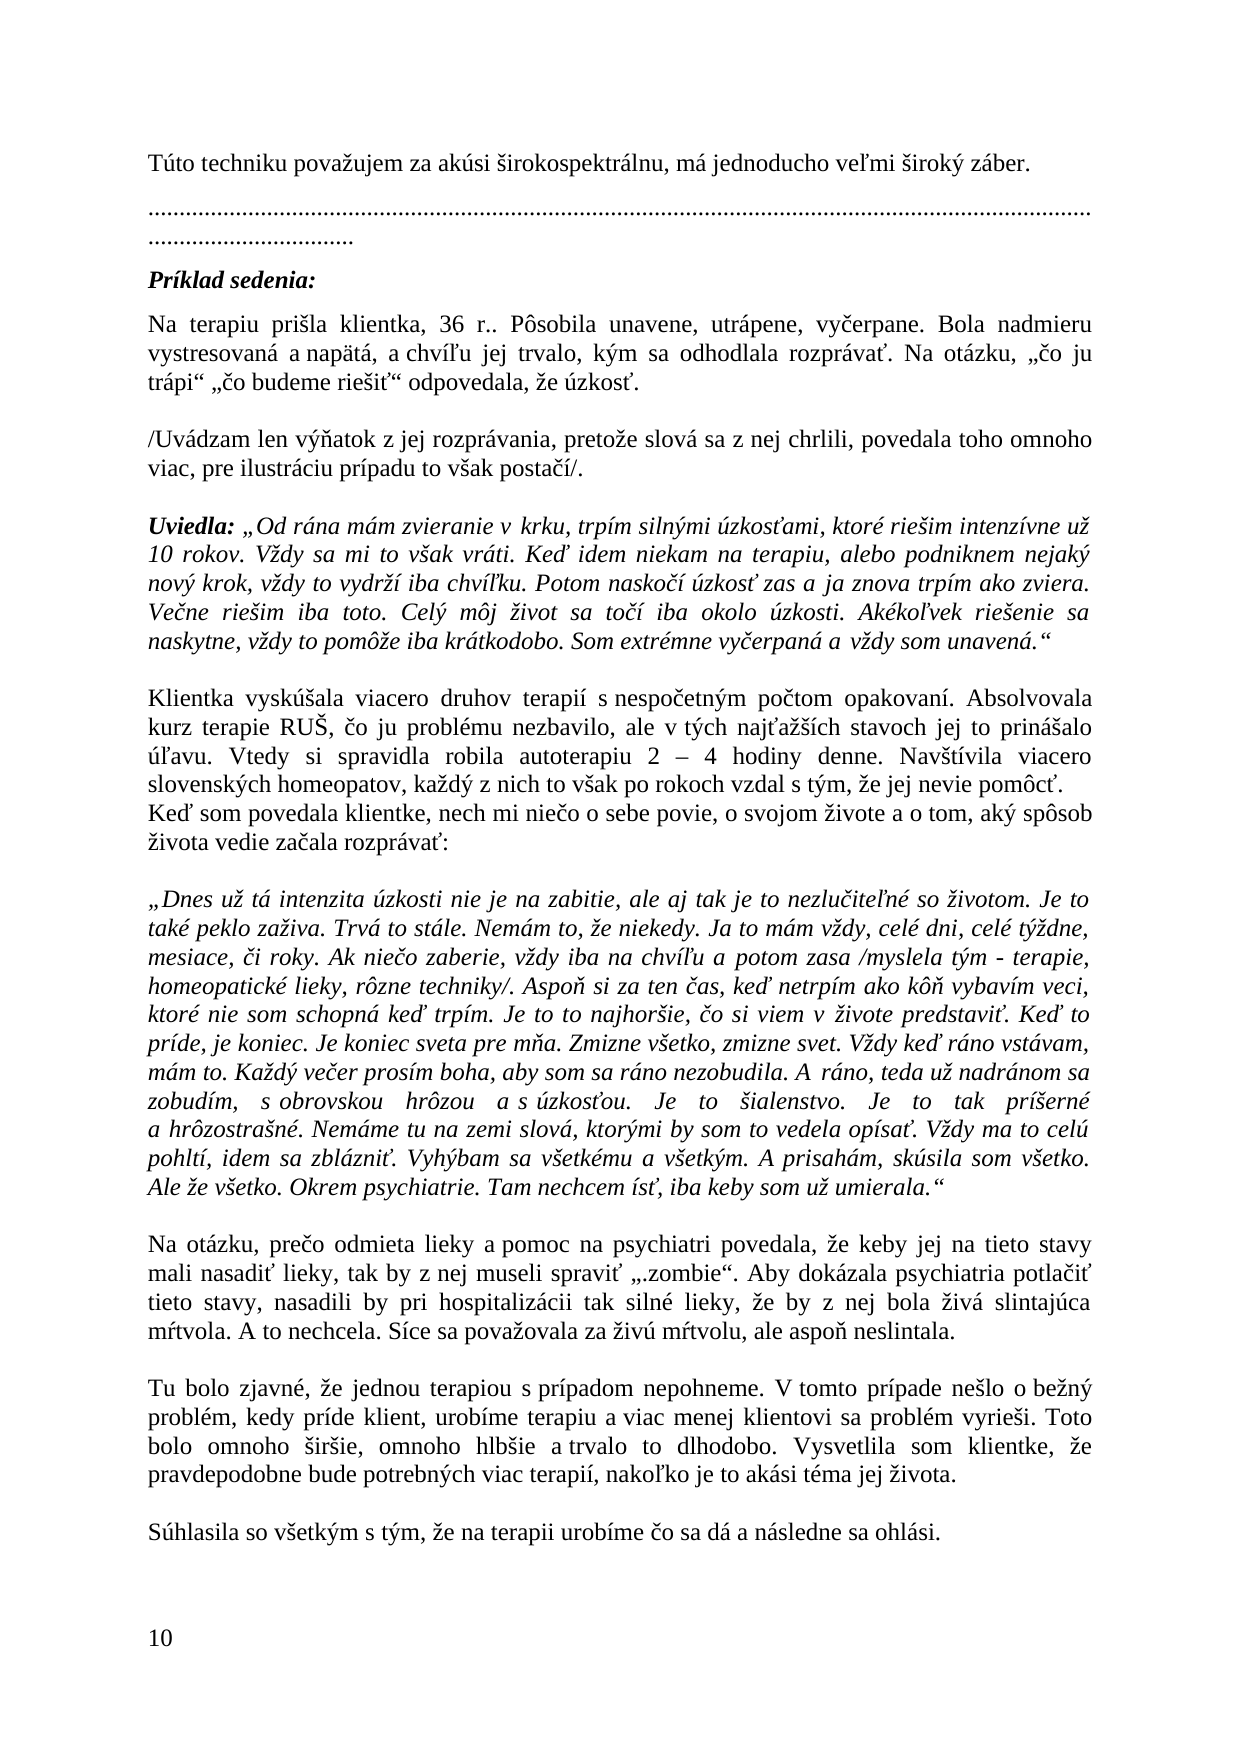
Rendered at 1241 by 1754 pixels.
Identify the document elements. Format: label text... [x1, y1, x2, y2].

text Keď som povedala klientke, nech mi niečo o sebe povie, o svojom živote a o tom, aký spôsob života vedie začala rozprávať: [148, 798, 1093, 856]
text Klientka vyskúšala viacero druhov terapií s nespočetným počtom opakovaní. Absolvovala kurz terapie RUŠ, čo ju problému nezbavilo, ale v tých najťažších stavoch jej to prinášalo úľavu. Vtedy si spravidla robila autoterapiu 2 – 4 hodiny denne. Navštívila viacero slovenských homeopatov, každý z nich to však po rokoch vzdal s tým, že jej nevie pomôcť. [148, 683, 1093, 798]
text /Uvádzam len výňatok z jej rozprávania, pretože slová sa z nej chrlili, povedala toho omnoho viac, pre ilustráciu prípadu to však postačí/. [148, 424, 1093, 482]
text Na otázku, prečo odmieta lieky a pomoc na psychiatri povedala, že keby jej na tieto stavy mali nasadiť lieky, tak by z nej museli spraviť „.zombie“. Aby dokázala psychiatria potlačiť tieto stavy, nasadili by pri hospitalizácii tak silné lieky, že by z nej bola živá slintajúca mŕtvola. A to nechcela. Síce sa považovala za živú mŕtvolu, ale aspoň neslintala. [148, 1229, 1093, 1344]
text Uviedla: „Od rána mám zvieranie v krku, trpím silnými úzkosťami, ktoré riešim intenzívne už 10 rokov. Vždy sa mi to však vráti. Keď idem niekam na terapiu, alebo podniknem nejaký nový krok, vždy to vydrží iba chvíľku. Potom naskočí úzkosť zas a ja znova trpím ako zviera. Večne riešim iba toto. Celý môj život sa točí iba okolo úzkosti. Akékoľvek riešenie sa naskytne, vždy to pomôže iba krátkodobo. Som extrémne vyčerpaná a vždy som unavená.“ [148, 511, 1093, 654]
text „Dnes už tá intenzita úzkosti nie je na zabitie, ale aj tak je to nezlučiteľné so životom. Je to také peklo zaživa. Trvá to stále. Nemám to, že niekedy. Ja to mám vždy, celé dni, celé týždne, mesiace, či roky. Ak niečo zaberie, vždy iba na chvíľu a potom zasa /myslela tým - terapie, homeopatické lieky, rôzne techniky/. Aspoň si za ten čas, keď netrpím ako kôň vybavím veci, ktoré nie som schopná keď trpím. Je to to najhoršie, čo si viem v živote predstaviť. Keď to príde, je koniec. Je koniec sveta pre mňa. Zmizne všetko, zmizne svet. Vždy keď ráno vstávam, mám to. Každý večer prosím boha, aby som sa ráno nezobudila. A ráno, teda už nadránom sa zobudím, s obrovskou hrôzou a s úzkosťou. Je to šialenstvo. Je to tak príšerné a hrôzostrašné. Nemáme tu na zemi slová, ktorými by som to vedela opísať. Vždy ma to celú pohltí, idem sa zblázniť. Vyhýbam sa všetkému a všetkým. A prisahám, skúsila som všetko. Ale že všetko. Okrem psychiatrie. Tam nechcem ísť, iba keby som už umierala.“ [148, 884, 1093, 1201]
text Na terapiu prišla klientka, 36 r.. Pôsobila unavene, utrápene, vyčerpane. Bola nadmieru vystresovaná a napätá, a chvíľu jej trvalo, kým sa odhodlala rozprávať. Na otázku, „čo ju trápi“ „čo budeme riešiť“ odpovedala, že úzkosť. [148, 309, 1093, 396]
text Súhlasila so všetkým s tým, že na terapii urobíme čo sa dá a následne sa ohlási. [148, 1517, 1093, 1546]
text Tu bolo zjavné, že jednou terapiou s prípadom nepohneme. V tomto prípade nešlo o bežný problém, kedy príde klient, urobíme terapiu a viac menej klientovi sa problém vyrieši. Toto bolo omnoho širšie, omnoho hlbšie a trvalo to dlhodobo. Vysvetlila som klientke, že pravdepodobne bude potrebných viac terapií, nakoľko je to akási téma jej života. [148, 1373, 1093, 1488]
text ........................................................................................................................................................................................ [148, 192, 1093, 249]
text Túto techniku považujem za akúsi širokospektrálnu, má jednoducho veľmi široký záber. [148, 148, 1093, 176]
text Príklad sedenia: [148, 265, 1093, 294]
